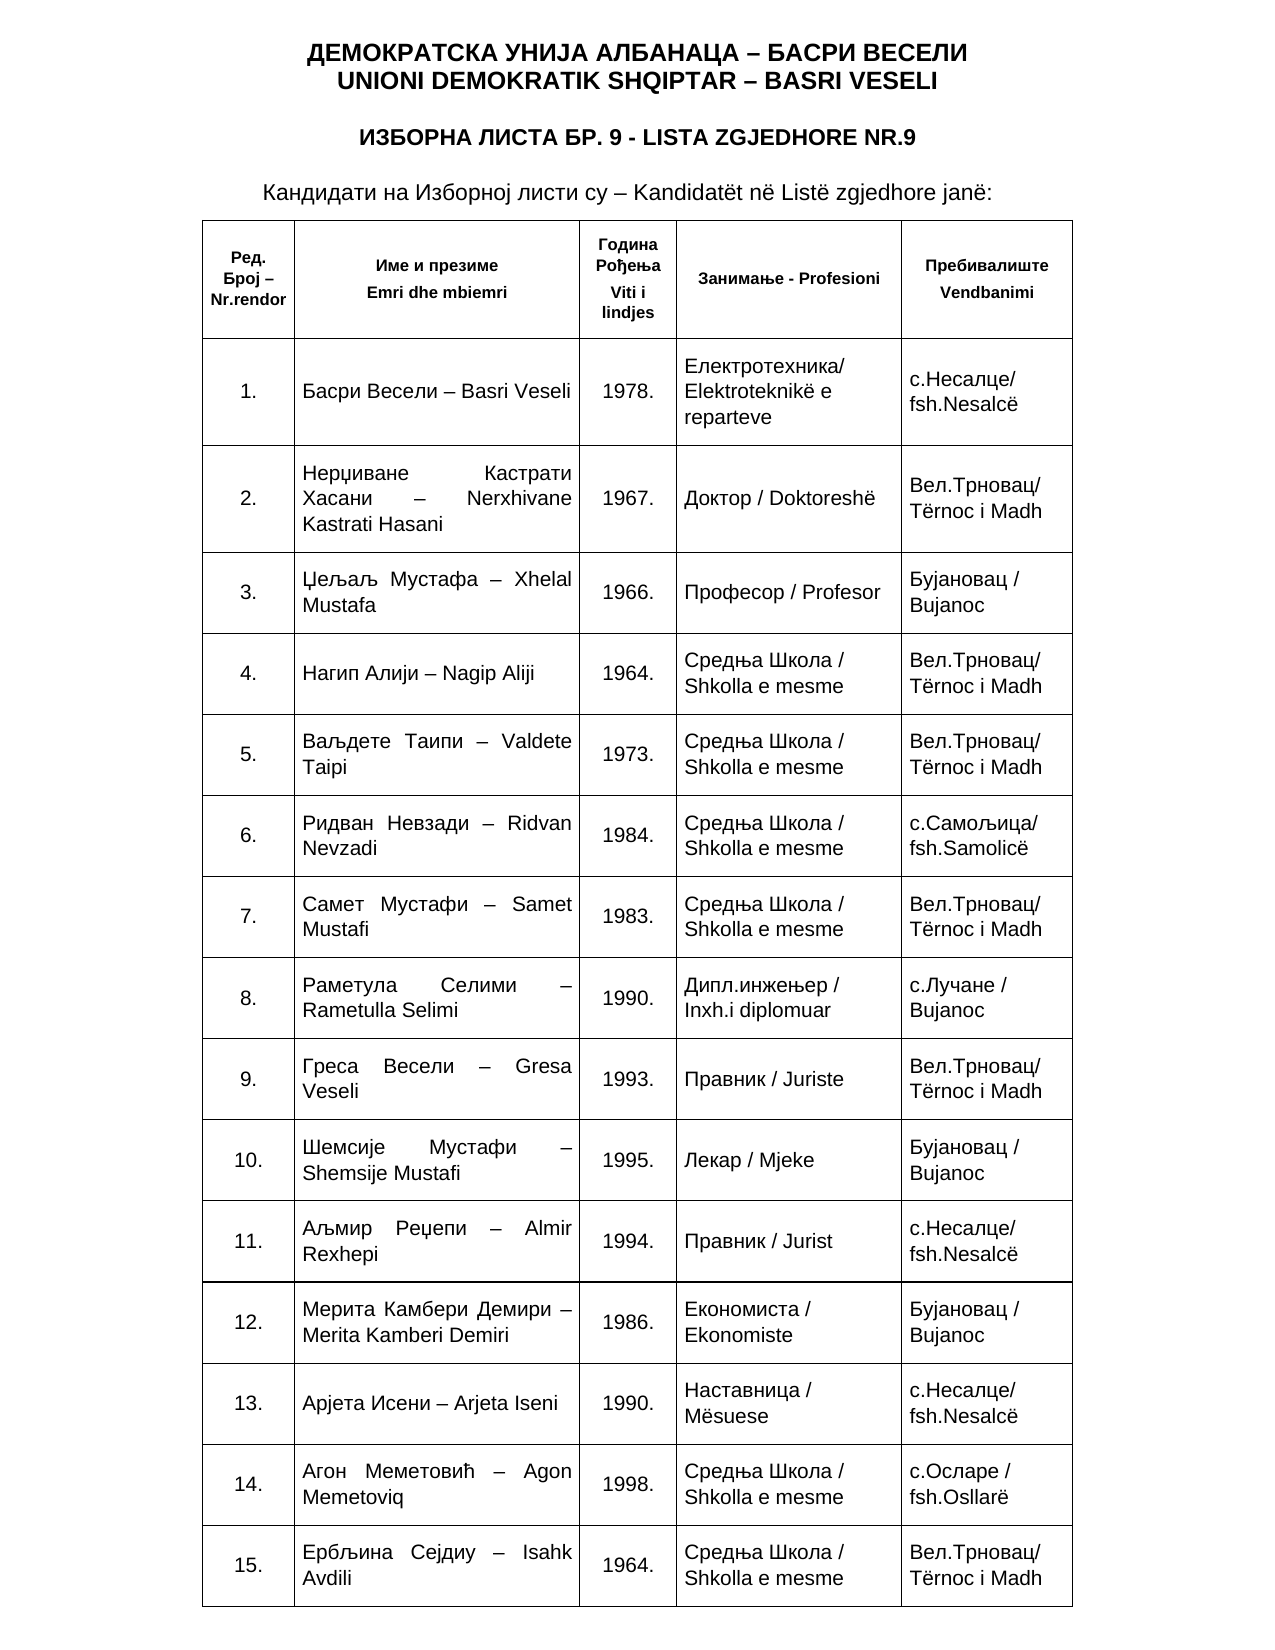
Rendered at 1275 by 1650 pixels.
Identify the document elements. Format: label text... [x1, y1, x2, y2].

table_cell Лекар / Mjeke [677, 1120, 901, 1200]
table_cell 12. [203, 1283, 294, 1362]
table_cell 1990. [580, 1364, 676, 1443]
table_cell Греса Весели – Gresa Veseli [295, 1039, 579, 1119]
table_cell Средња Школа / Shkolla e mesme [677, 634, 901, 714]
table_cell 1966. [580, 553, 676, 633]
table_cell Вел.Трновац/ Tërnoc i Madh [902, 877, 1072, 957]
table_header Ред. Број – Nr.rendor [203, 221, 294, 338]
table_cell Арјета Исени – Arjeta Iseni [295, 1364, 579, 1443]
table_cell Електротехника/ Elektroteknikë e reparteve [677, 339, 901, 445]
table_cell 7. [203, 877, 294, 957]
table_cell 3. [203, 553, 294, 633]
table_cell Вел.Трновац/ Tërnoc i Madh [902, 446, 1072, 552]
table_cell Вел.Трновац/ Tërnoc i Madh [902, 1526, 1072, 1606]
table_cell 2. [203, 446, 294, 552]
table_cell Самет Мустафи – Samet Mustafi [295, 877, 579, 957]
table_cell Шемсије Мустафи – Shemsije Mustafi [295, 1120, 579, 1200]
table_cell 5. [203, 715, 294, 795]
table_cell Нерџиване Кастрати Хасани – Nerxhivane Kastrati Hasani [295, 446, 579, 552]
table_cell 15. [203, 1526, 294, 1606]
table_cell 1995. [580, 1120, 676, 1200]
table_cell Наставница / Mësuese [677, 1364, 901, 1443]
table_cell Средња Школа / Shkolla e mesme [677, 715, 901, 795]
text UNIONI DEMOKRATIK SHQIPTAR – BASRI VESELI [180, 66, 1095, 95]
table_cell 8. [203, 958, 294, 1038]
table_cell 10. [203, 1120, 294, 1200]
table_cell 1990. [580, 958, 676, 1038]
table_cell Ваљдете Таипи – Valdete Taipi [295, 715, 579, 795]
table_cell Средња Школа / Shkolla e mesme [677, 1445, 901, 1524]
table_cell Средња Школа / Shkolla e mesme [677, 1526, 901, 1606]
text ДЕМОКРАТСКА УНИЈА АЛБАНАЦА – БАСРИ ВЕСЕЛИ [180, 37, 1095, 66]
table_cell Бујановац / Bujanoc [902, 1120, 1072, 1200]
table_cell Вел.Трновац/ Tërnoc i Madh [902, 715, 1072, 795]
table_cell Професор / Profesor [677, 553, 901, 633]
table_cell Бујановац / Bujanoc [902, 553, 1072, 633]
table_cell Ербљина Сејдиу – Isahk Avdili [295, 1526, 579, 1606]
table_cell 1964. [580, 634, 676, 714]
table_cell Вел.Трновац/ Tërnoc i Madh [902, 634, 1072, 714]
table_cell 1994. [580, 1201, 676, 1281]
table_cell Бујановац / Bujanoc [902, 1283, 1072, 1362]
table_cell с.Лучане / Bujanoc [902, 958, 1072, 1038]
table_cell Мерита Камбери Демири – Merita Kamberi Demiri [295, 1283, 579, 1362]
table_cell 1973. [580, 715, 676, 795]
table_cell Правник / Jurist [677, 1201, 901, 1281]
table_cell Агон Меметовић – Agon Memetoviq [295, 1445, 579, 1524]
table_cell 1998. [580, 1445, 676, 1524]
table_cell Џељаљ Мустафа – Xhelal Mustafa [295, 553, 579, 633]
table_cell 11. [203, 1201, 294, 1281]
table_cell Аљмир Реџепи – Almir Rexhepi [295, 1201, 579, 1281]
table_header Име и презиме Emri dhe mbiemri [295, 221, 579, 338]
table_cell Раметула Селими – Rametulla Selimi [295, 958, 579, 1038]
table_header Година Рођења Viti i lindjes [580, 221, 676, 338]
table_cell 1967. [580, 446, 676, 552]
table_cell Средња Школа / Shkolla e mesme [677, 796, 901, 876]
table_cell 1986. [580, 1283, 676, 1362]
table_cell Економиста / Ekonomiste [677, 1283, 901, 1362]
table_cell Дипл.инжењер / Inxh.i diplomuar [677, 958, 901, 1038]
table_header Занимање - Profesioni [677, 221, 901, 338]
table_cell 1978. [580, 339, 676, 445]
table_cell 1984. [580, 796, 676, 876]
table_cell 1983. [580, 877, 676, 957]
text ИЗБОРНА ЛИСТА БР. 9 - LISTA ZGJEDHORE NR.9 [180, 124, 1095, 150]
table_cell с.Осларе / fsh.Osllarë [902, 1445, 1072, 1524]
table_cell 1993. [580, 1039, 676, 1119]
table_cell 1964. [580, 1526, 676, 1606]
table_cell Средња Школа / Shkolla e mesme [677, 877, 901, 957]
table_cell Нагип Алији – Nagip Aliji [295, 634, 579, 714]
table_cell 13. [203, 1364, 294, 1443]
table_cell 6. [203, 796, 294, 876]
table_cell с.Самољица/ fsh.Samolicë [902, 796, 1072, 876]
table_cell 14. [203, 1445, 294, 1524]
table_cell с.Несалце/ fsh.Nesalcë [902, 1364, 1072, 1443]
table_cell Доктор / Doktoreshë [677, 446, 901, 552]
text Кандидати на Изборној листи су – Kandidatët në Listë zgjedhore janë: [150, 179, 1125, 205]
table_cell Басри Весели – Basri Veseli [295, 339, 579, 445]
table_cell Вел.Трновац/ Tërnoc i Madh [902, 1039, 1072, 1119]
table_cell с.Несалце/ fsh.Nesalcë [902, 1201, 1072, 1281]
table_cell 9. [203, 1039, 294, 1119]
table_header Пребивалиште Vendbanimi [902, 221, 1072, 338]
table_cell 1. [203, 339, 294, 445]
table_cell с.Несалце/ fsh.Nesalcë [902, 339, 1072, 445]
table_cell Правник / Juriste [677, 1039, 901, 1119]
table_cell Ридван Невзади – Ridvan Nevzadi [295, 796, 579, 876]
table_cell 4. [203, 634, 294, 714]
